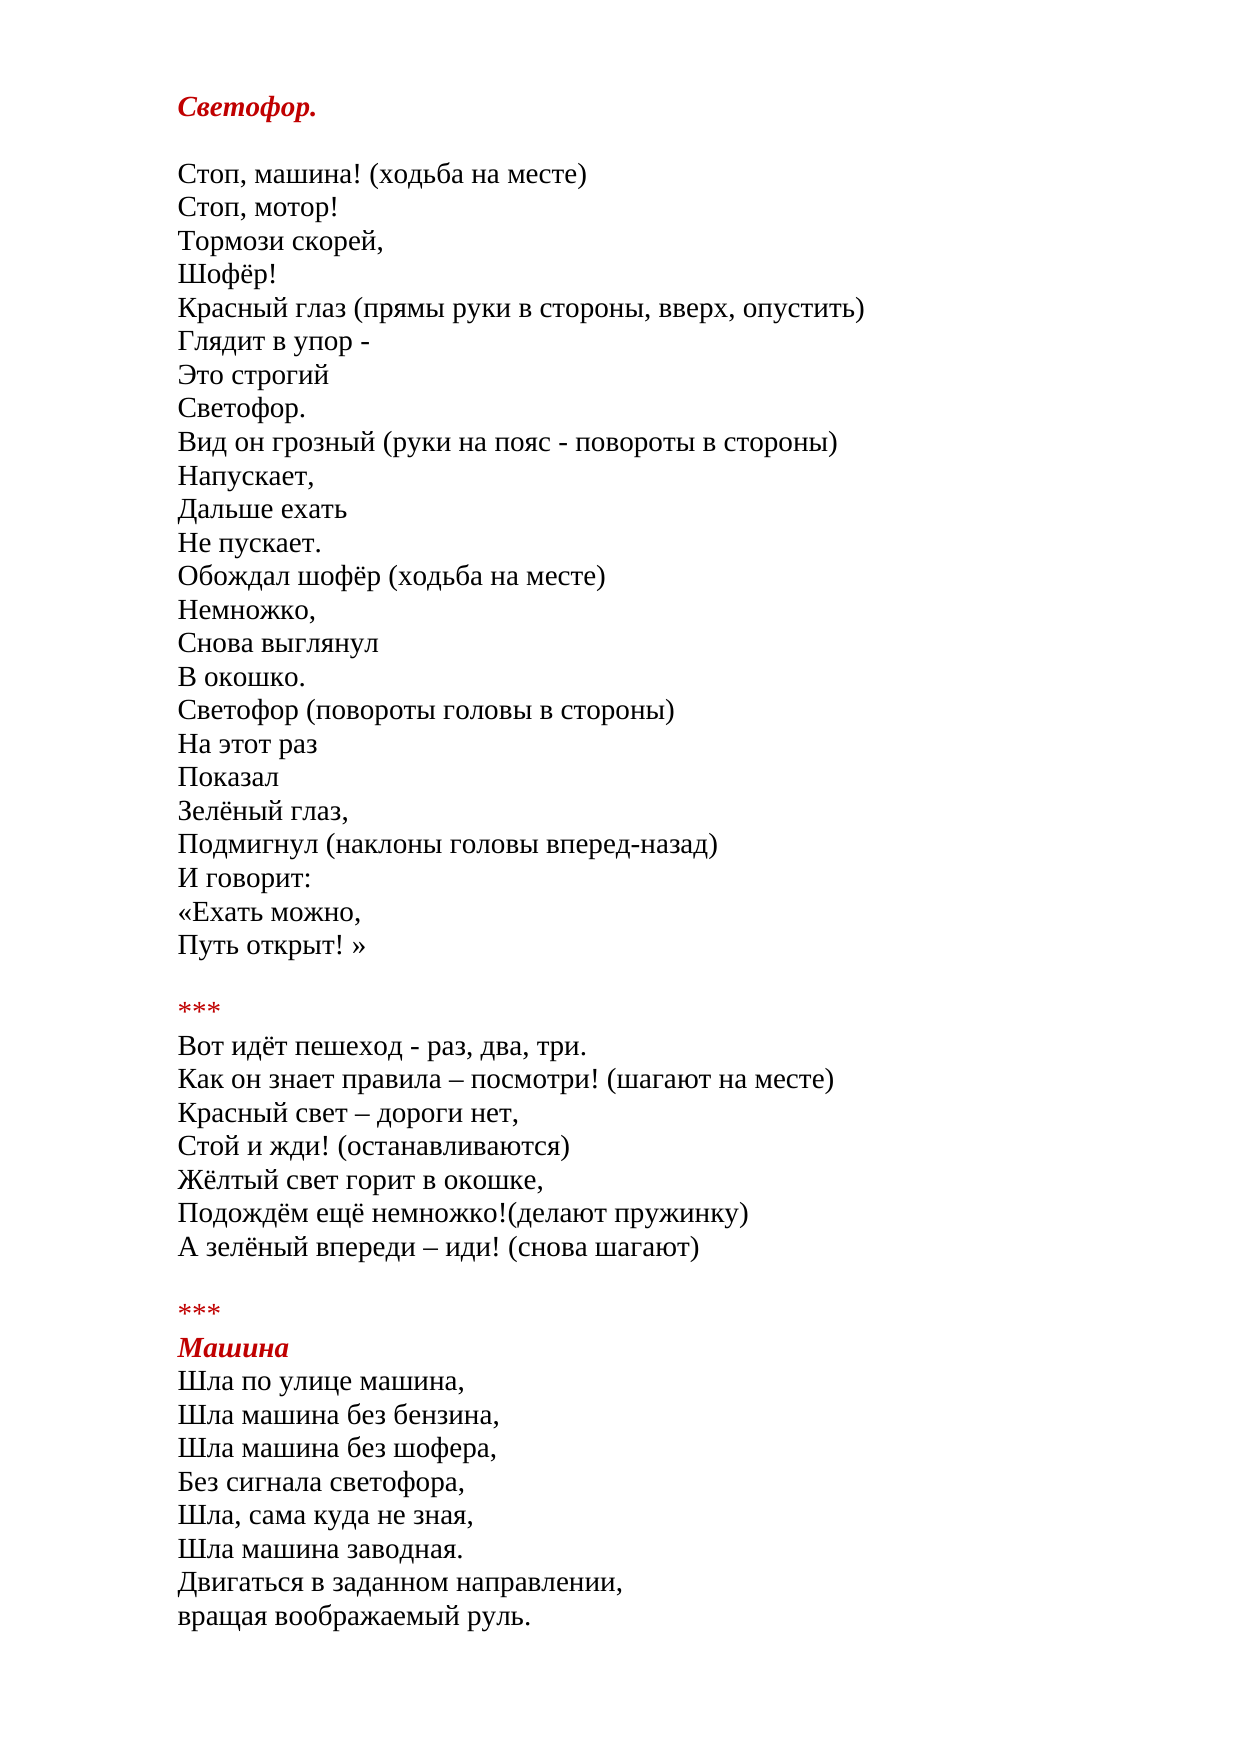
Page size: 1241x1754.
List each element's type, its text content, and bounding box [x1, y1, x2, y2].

text Путь открыт! » [177, 927, 1152, 961]
text *** [177, 1296, 1152, 1330]
text Зелёный глаз, [177, 793, 1152, 827]
text В окошко. [177, 659, 1152, 692]
text На этот раз [177, 726, 1152, 759]
text Жёлтый свет горит в окошке, [177, 1162, 1152, 1196]
text Не пускает. [177, 525, 1152, 558]
text *** [177, 994, 1152, 1028]
text Вид он грозный (руки на пояс - повороты в стороны) [177, 424, 1152, 458]
text Стоп, мотор! [177, 189, 1152, 223]
text Подождём ещё немножко!(делают пружинку) [177, 1196, 1152, 1229]
text Напускает, [177, 458, 1152, 491]
text Немножко, [177, 592, 1152, 625]
text вращая воображаемый руль. [177, 1598, 1152, 1632]
text Двигаться в заданном направлении, [177, 1564, 1152, 1598]
text Красный свет – дороги нет, [177, 1095, 1152, 1128]
text Шла машина без бензина, [177, 1397, 1152, 1430]
text Светофор (повороты головы в стороны) [177, 692, 1152, 726]
text Глядит в упор - [177, 323, 1152, 357]
text Вот идёт пешеход - раз, два, три. [177, 1028, 1152, 1061]
text Светофор. [177, 391, 1152, 424]
text Как он знает правила – посмотри! (шагают на месте) [177, 1061, 1152, 1095]
text Это строгий [177, 357, 1152, 391]
text Красный глаз (прямы руки в стороны, вверх, опустить) [177, 290, 1152, 323]
text Машина [177, 1330, 1152, 1363]
text Шофёр! [177, 256, 1152, 290]
text Обождал шофёр (ходьба на месте) [177, 558, 1152, 592]
text Без сигнала светофора, [177, 1464, 1152, 1497]
text Дальше ехать [177, 491, 1152, 525]
text Тормози скорей, [177, 223, 1152, 256]
text «Ехать можно, [177, 894, 1152, 927]
text Шла по улице машина, [177, 1363, 1152, 1397]
text Светофор. [177, 89, 1152, 122]
text Стой и жди! (останавливаются) [177, 1128, 1152, 1162]
text Стоп, машина! (ходьба на месте) [177, 156, 1152, 189]
text Подмигнул (наклоны головы вперед-назад) [177, 827, 1152, 860]
text А зелёный впереди – иди! (снова шагают) [177, 1229, 1152, 1263]
text Снова выглянул [177, 625, 1152, 659]
text Шла машина без шофера, [177, 1430, 1152, 1464]
text Показал [177, 759, 1152, 793]
text И говорит: [177, 860, 1152, 894]
text Шла, сама куда не зная, [177, 1497, 1152, 1531]
text Шла машина заводная. [177, 1531, 1152, 1564]
